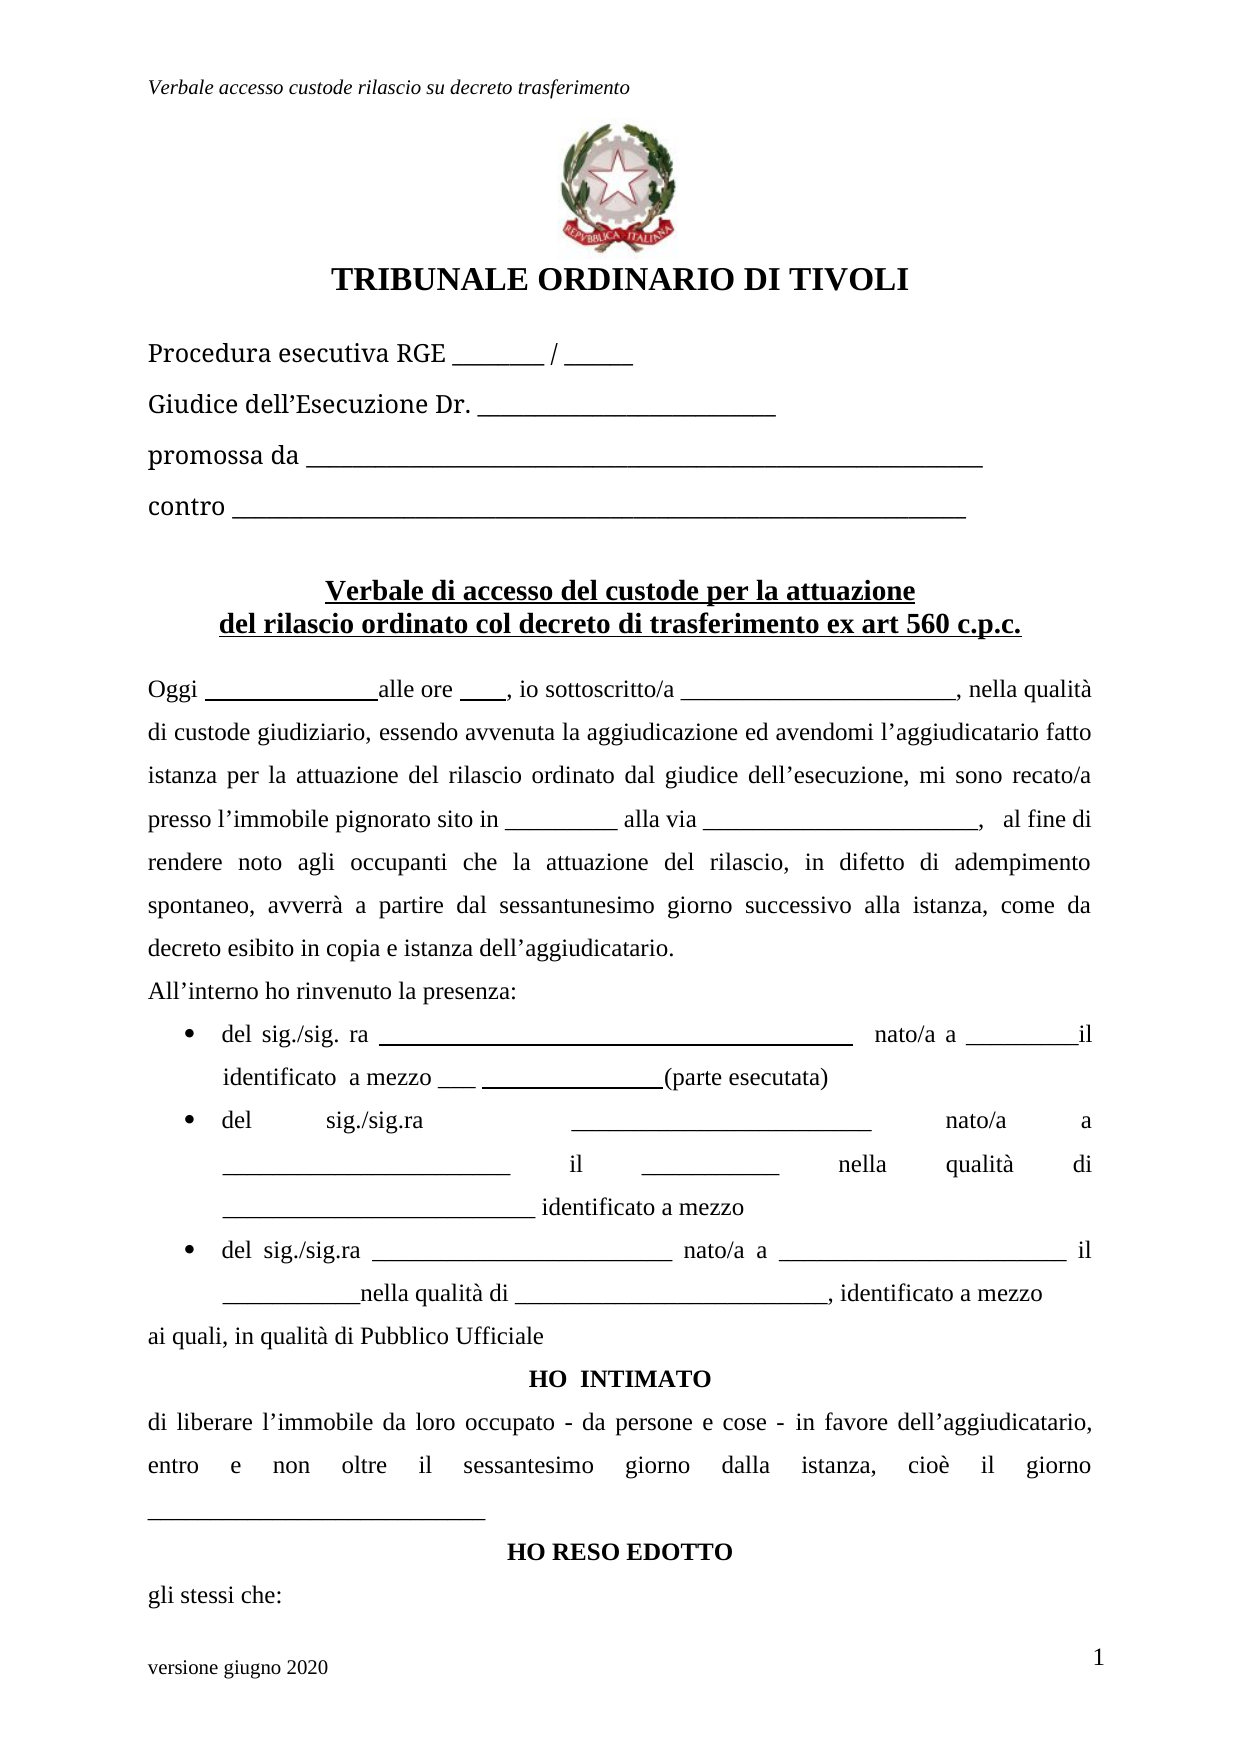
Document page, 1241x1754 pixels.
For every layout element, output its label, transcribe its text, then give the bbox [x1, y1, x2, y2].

text contro ________________________________________________________________ [148, 488, 1092, 523]
text HO INTIMATO [148, 1364, 1092, 1393]
text ai quali, in qualità di Pubblico Ufficiale [148, 1321, 1092, 1350]
text promossa da ___________________________________________________________ [148, 437, 1092, 472]
text Procedura esecutiva RGE ________ / ______ [148, 335, 1092, 369]
text Giudice dell’Esecuzione Dr. __________________________ [148, 386, 1092, 421]
text Oggi alle ore , io sottoscritto/a ______________________, nella qualità di custode giudiziario, essendo avvenuta la aggiudicazione ed avendomi l’aggiudicatario fatto istanza per la attuazione del rilascio ordinato dal giudice dell’esecuzione, mi sono recato/a presso l’immobile pignorato sito in _________ alla via ______________________, al fine di rendere noto agli occupanti che la attuazione del rilascio, in difetto di adempimento spontaneo, avverrà a partire dal sessantunesimo giorno successivo alla istanza, come da decreto esibito in copia e istanza dell’aggiudicatario. [148, 674, 1092, 962]
picture [557, 118, 683, 259]
text gli stessi che: [148, 1580, 1092, 1609]
text Verbale di accesso del custode per la attuazione [148, 573, 1092, 607]
text TRIBUNALE ORDINARIO DI TIVOLI [148, 259, 1092, 297]
text All’interno ho rinvenuto la presenza: [148, 976, 1092, 1005]
list del sig./sig.ra ________________________ nato/a a _______________________ il ___________ nella qualità di _________________________ identificato a mezzo [185, 1106, 1092, 1221]
list del sig./sig. ra nato/a a _________il identificato a mezzo ___ (parte esecutata) [185, 1019, 1092, 1091]
list del sig./sig.ra ________________________ nato/a a _______________________ il ___________nella qualità di _________________________, identificato a mezzo [185, 1235, 1092, 1307]
text del rilascio ordinato col decreto di trasferimento ex art 560 c.p.c. [148, 607, 1092, 640]
text di liberare l’immobile da loro occupato - da persone e cose - in favore dell’aggiudicatario, entro e non oltre il sessantesimo giorno dalla istanza, cioè il giorno ___________________________ [148, 1407, 1092, 1522]
text HO RESO EDOTTO [148, 1537, 1092, 1566]
